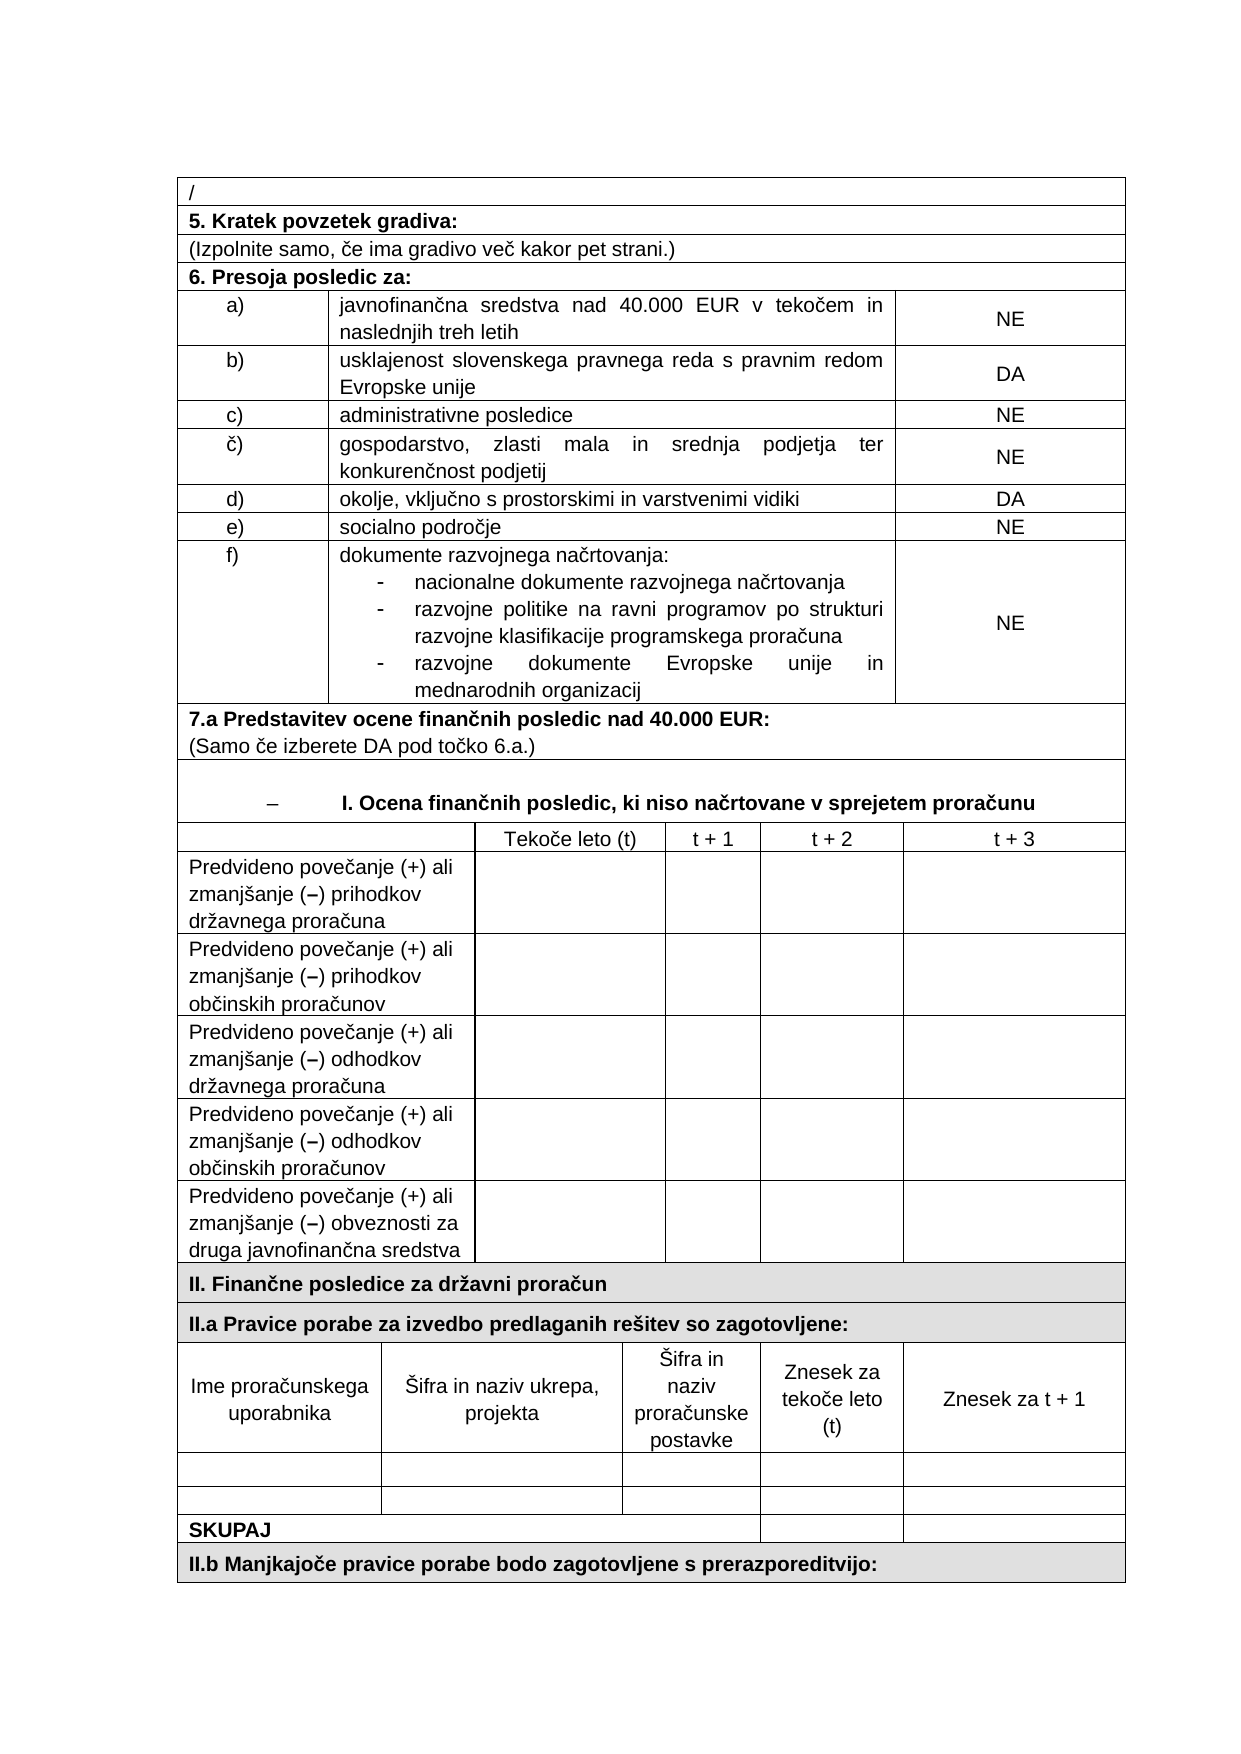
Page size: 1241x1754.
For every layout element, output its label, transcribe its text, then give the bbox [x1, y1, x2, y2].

table_cell [178, 1453, 381, 1486]
table_cell a) [178, 291, 328, 345]
table_cell [904, 1515, 1125, 1542]
table_cell usklajenost slovenskega pravnega reda s pravnim redom Evropske unije [329, 346, 895, 400]
table_cell b) [178, 346, 328, 400]
table_cell c) [178, 401, 328, 428]
table_cell t + 3 [904, 823, 1125, 851]
table_cell f) [178, 541, 328, 703]
table_cell NE [896, 541, 1125, 703]
table_cell [761, 1099, 903, 1180]
table_cell II.b Manjkajoče pravice porabe bodo zagotovljene s prerazporeditvijo: [178, 1543, 1125, 1582]
table_cell Šifra in naziv proračunske postavke [623, 1343, 760, 1452]
table_cell e) [178, 513, 328, 540]
table_cell [666, 1181, 760, 1262]
table_cell [382, 1453, 622, 1486]
table_cell [761, 1181, 903, 1262]
table_cell [761, 1487, 903, 1514]
table_cell [761, 852, 903, 933]
table_cell Znesek za tekoče leto (t) [761, 1343, 903, 1452]
table_cell Predvideno povečanje (+) ali zmanjšanje (–) odhodkov občinskih proračunov [178, 1099, 474, 1180]
table_cell 6. Presoja posledic za: [178, 263, 1125, 290]
table_cell Tekoče leto (t) [476, 823, 665, 851]
table_cell [476, 1016, 665, 1098]
table_cell DA [896, 346, 1125, 400]
table_cell [904, 1099, 1125, 1180]
table_cell [623, 1453, 760, 1486]
table_cell [178, 823, 474, 851]
table_cell javnofinančna sredstva nad 40.000 EUR v tekočem in naslednjih treh letih [329, 291, 895, 345]
table_cell d) [178, 485, 328, 512]
table_cell [761, 1515, 903, 1542]
table_cell Predvideno povečanje (+) ali zmanjšanje (–) prihodkov državnega proračuna [178, 852, 474, 933]
table_cell gospodarstvo, zlasti mala in srednja podjetja ter konkurenčnost podjetij [329, 429, 895, 483]
table_cell I. Ocena finančnih posledic, ki niso načrtovane v sprejetem proračunu [178, 760, 1125, 822]
table_cell t + 2 [761, 823, 903, 851]
table_cell NE [896, 429, 1125, 483]
table_cell [904, 852, 1125, 933]
table_cell II. Finančne posledice za državni proračun [178, 1263, 1125, 1302]
table_cell [666, 1099, 760, 1180]
table_cell [476, 852, 665, 933]
table_cell [623, 1487, 760, 1514]
table_cell [761, 1453, 903, 1486]
table_cell Predvideno povečanje (+) ali zmanjšanje (–) obveznosti za druga javnofinančna sredstva [178, 1181, 474, 1262]
table_cell [666, 852, 760, 933]
table_cell (Izpolnite samo, če ima gradivo več kakor pet strani.) [178, 235, 1125, 262]
table_cell 7.a Predstavitev ocene finančnih posledic nad 40.000 EUR: (Samo če izberete DA pod točko 6.a.) [178, 704, 1125, 758]
table_cell socialno področje [329, 513, 895, 540]
table_cell DA [896, 485, 1125, 512]
table_cell dokumente razvojnega načrtovanja: nacionalne dokumente razvojnega načrtovanja razvojne politike na ravni programov po strukturi razvojne klasifikacije programskega proračuna razvojne dokumente Evropske unije in mednarodnih organizacij [329, 541, 895, 703]
table_cell / [178, 178, 1125, 205]
table_cell [904, 1181, 1125, 1262]
table_cell [178, 1487, 381, 1514]
table_cell [666, 1016, 760, 1098]
table_cell 5. Kratek povzetek gradiva: [178, 206, 1125, 233]
table_cell [761, 934, 903, 1015]
table_cell [476, 934, 665, 1015]
table_cell NE [896, 291, 1125, 345]
table_cell Predvideno povečanje (+) ali zmanjšanje (–) odhodkov državnega proračuna [178, 1016, 474, 1098]
table_cell [761, 1016, 903, 1098]
table_cell č) [178, 429, 328, 483]
table_cell SKUPAJ [178, 1515, 760, 1542]
table_cell Predvideno povečanje (+) ali zmanjšanje (–) prihodkov občinskih proračunov [178, 934, 474, 1015]
table_cell t + 1 [666, 823, 760, 851]
table_cell [476, 1099, 665, 1180]
table_cell Ime proračunskega uporabnika [178, 1343, 381, 1452]
table_cell [904, 1487, 1125, 1514]
table_cell administrativne posledice [329, 401, 895, 428]
table_cell [382, 1487, 622, 1514]
table_cell [904, 1453, 1125, 1486]
table_cell [476, 1181, 665, 1262]
table_cell NE [896, 513, 1125, 540]
table_cell NE [896, 401, 1125, 428]
table_cell [904, 1016, 1125, 1098]
table_cell Znesek za t + 1 [904, 1343, 1125, 1452]
table_cell II.a Pravice porabe za izvedbo predlaganih rešitev so zagotovljene: [178, 1303, 1125, 1342]
table_cell [666, 934, 760, 1015]
table_cell [904, 934, 1125, 1015]
table_cell Šifra in naziv ukrepa, projekta [382, 1343, 622, 1452]
table_cell okolje, vključno s prostorskimi in varstvenimi vidiki [329, 485, 895, 512]
